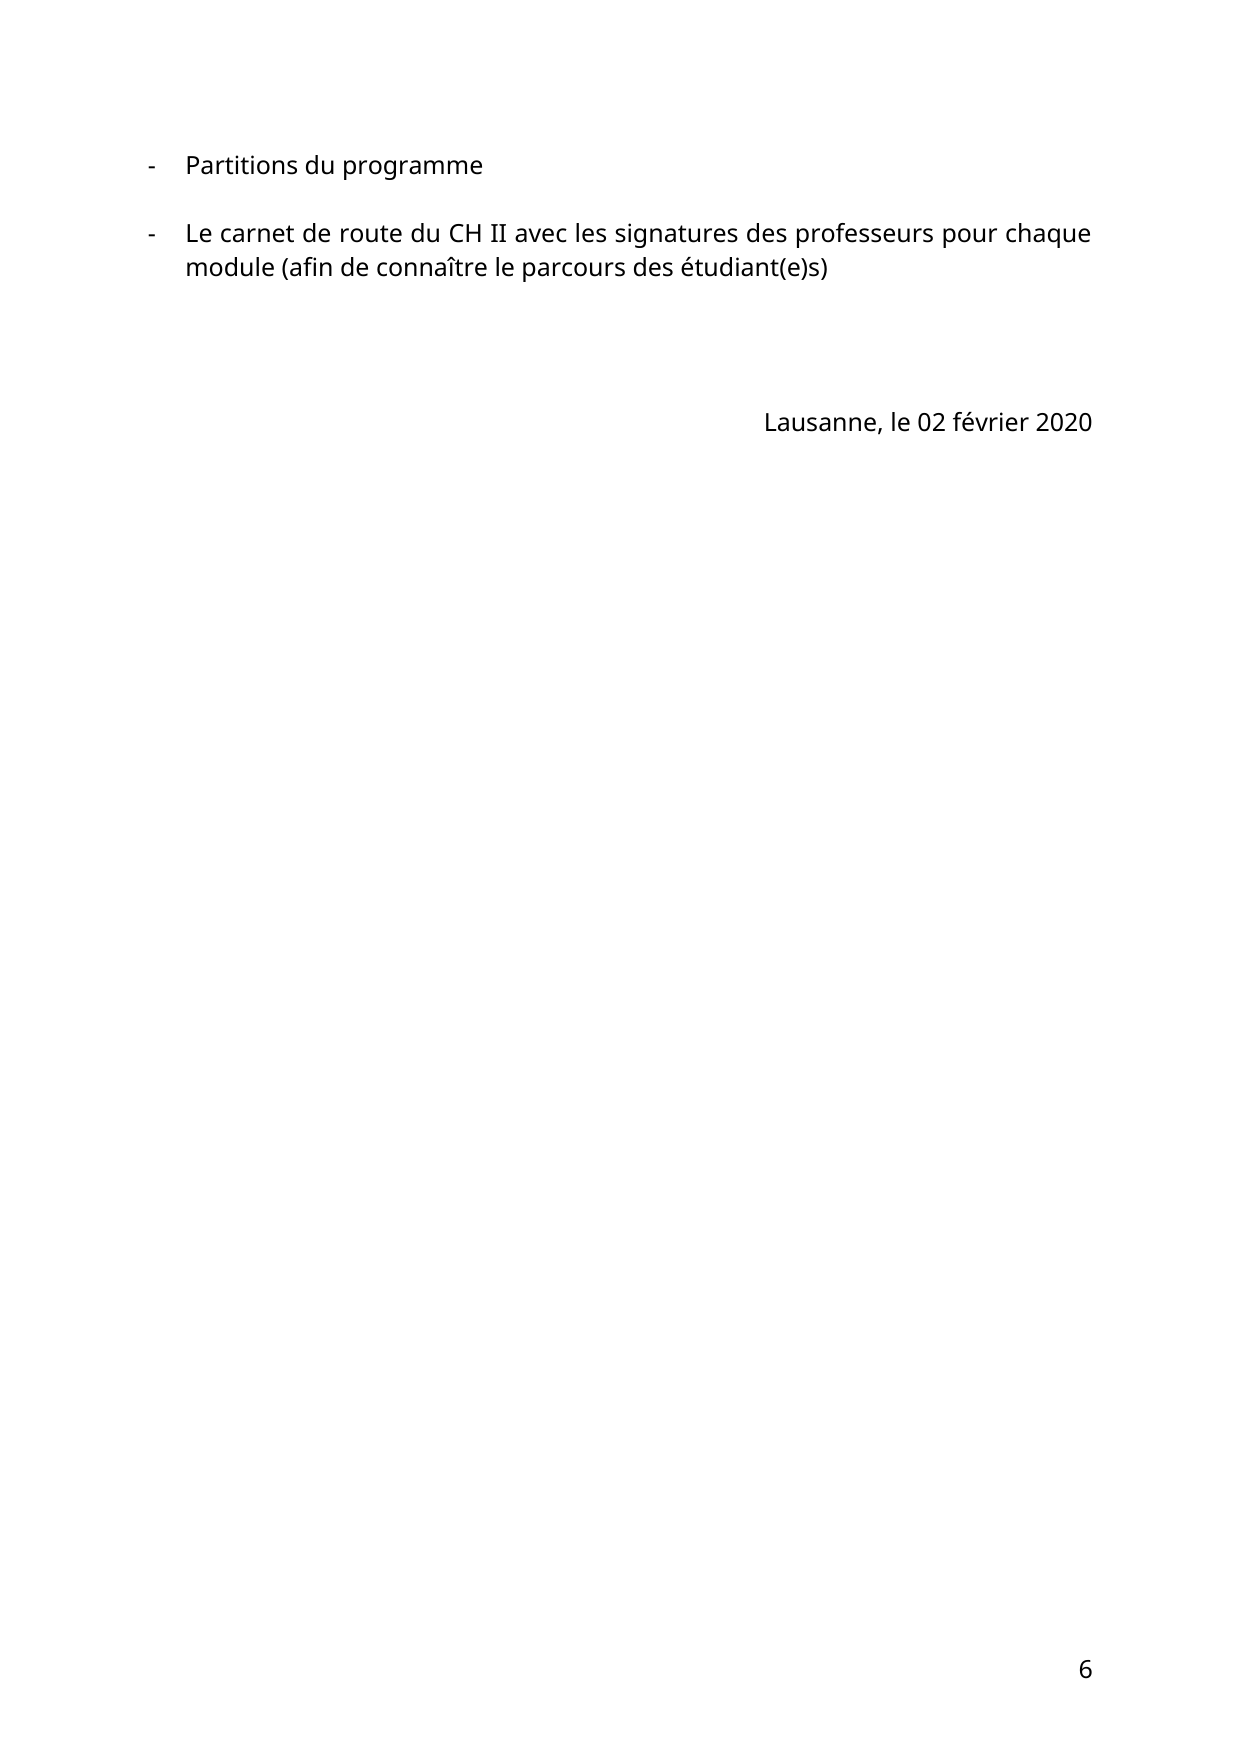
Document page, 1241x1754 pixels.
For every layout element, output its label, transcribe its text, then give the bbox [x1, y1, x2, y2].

text Lausanne, le 02 février 2020 [148, 404, 1093, 438]
list Partitions du programme [148, 148, 1093, 182]
list Le carnet de route du CH II avec les signatures des professeurs pour chaque module (afin de connaître le parcours des étudiant(e)s) [148, 216, 1093, 284]
